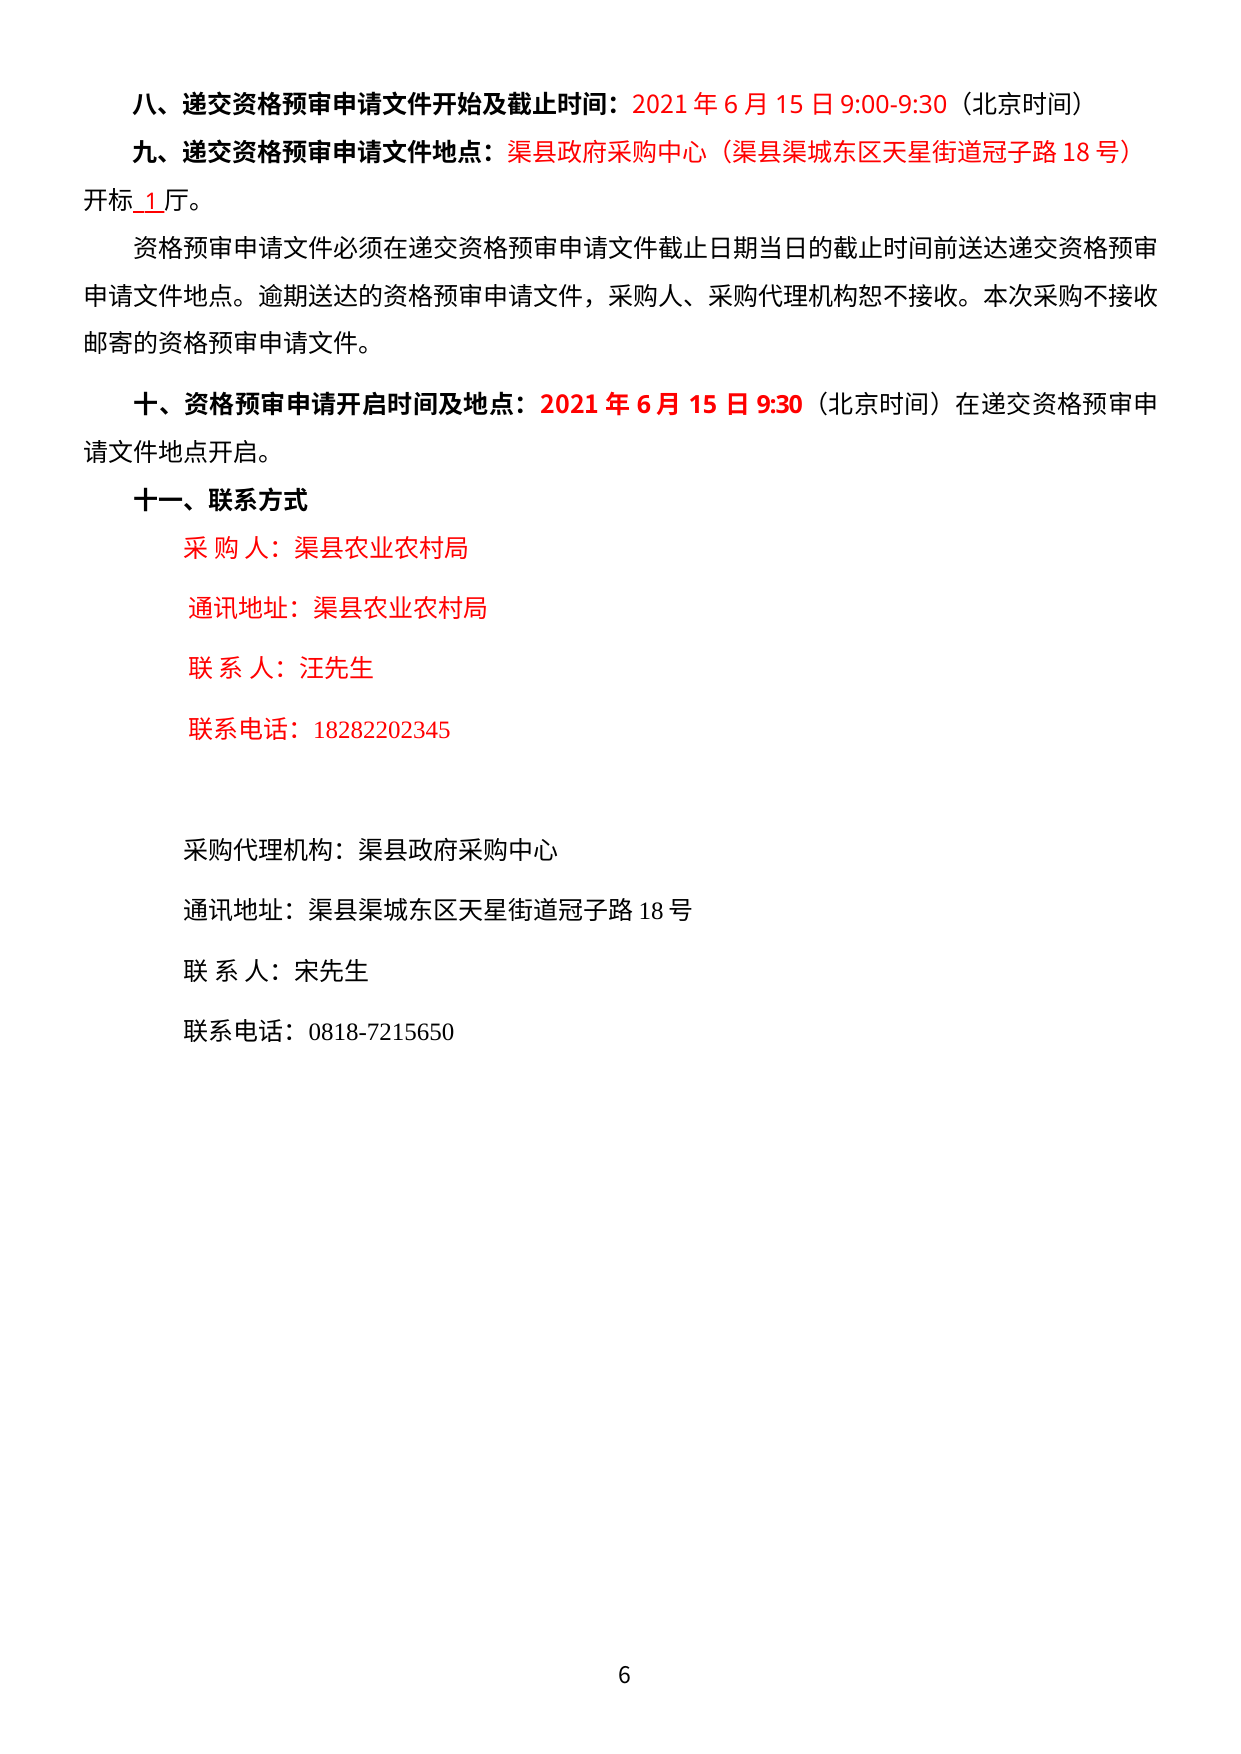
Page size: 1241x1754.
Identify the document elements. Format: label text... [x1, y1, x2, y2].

subtitle 十一、联系方式 [83, 471, 1159, 519]
text 十、资格预审申请开启时间及地点：2021年 6月 15 日 9:30（北京时间）在递交资格预审申请文件地点开启。 [83, 375, 1159, 471]
text 联 系 人：宋先生 [83, 942, 1159, 989]
text 九、递交资格预审申请文件地点：渠县政府采购中心（渠县渠城东区天星街道冠子路18号）开标 1 厅。 [83, 123, 1159, 219]
text 通讯地址：渠县渠城东区天星街道冠子路18号 [83, 881, 1159, 929]
text 资格预审申请文件必须在递交资格预审申请文件截止日期当日的截止时间前送达递交资格预审申请文件地点。逾期送达的资格预审申请文件，采购人、采购代理机构恕不接收。本次采购不接收邮寄的资格预审申请文件。 [83, 219, 1159, 362]
text 联系电话：18282202345 [83, 700, 1159, 748]
text 采 购 人：渠县农业农村局 [83, 519, 1159, 567]
text 联系电话：0818-7215650 [83, 1002, 1159, 1050]
text 通讯地址：渠县农业农村局 [83, 579, 1159, 627]
text 联 系 人：汪先生 [83, 639, 1159, 687]
text 八、递交资格预审申请文件开始及截止时间：2021年 6 月 15 日9:00-9:30（北京时间） [83, 75, 1159, 123]
text 采购代理机构：渠县政府采购中心 [83, 821, 1159, 869]
